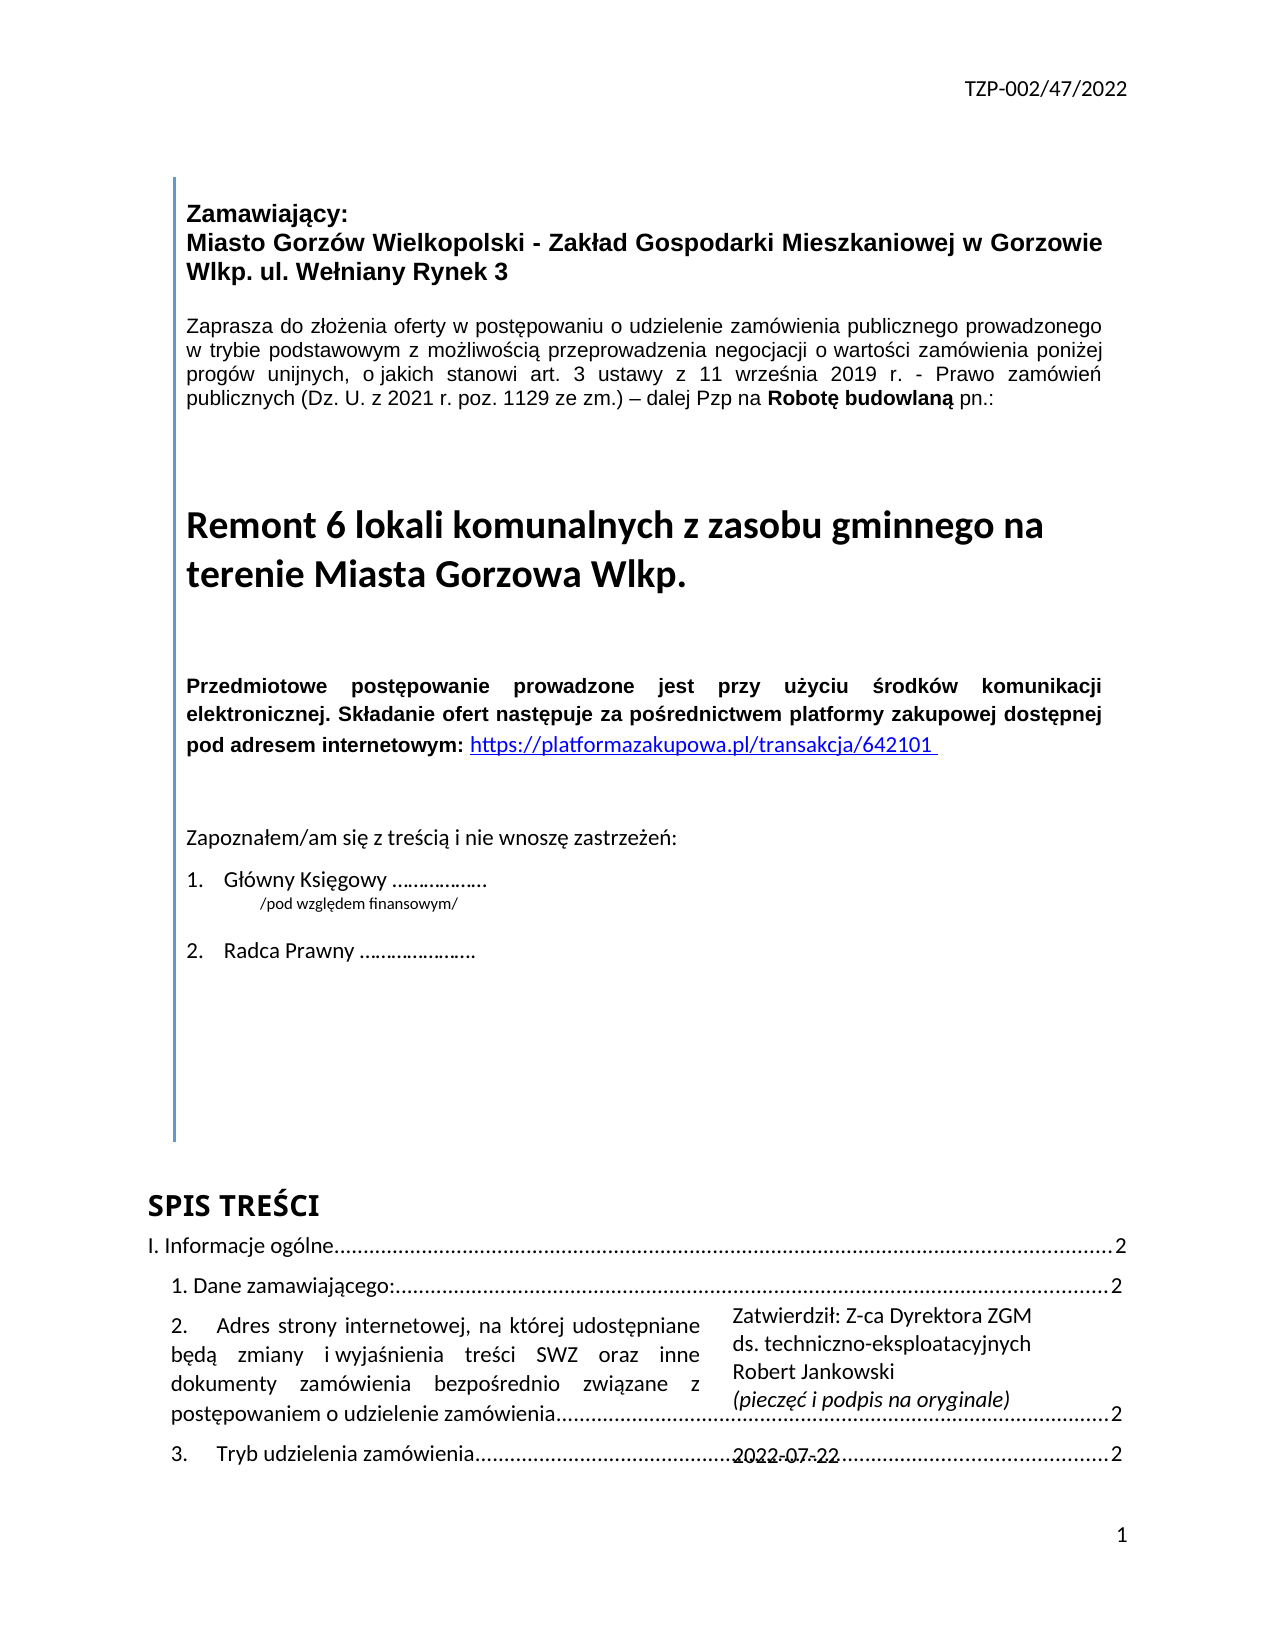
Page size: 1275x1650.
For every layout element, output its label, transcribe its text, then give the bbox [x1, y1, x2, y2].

text I. Informacje ogólne 2 [148, 1231, 1127, 1259]
text 2. Adres strony internetowej, na której udostępniane będą zmiany i wyjaśnienia treści SWZ oraz inne dokumenty zamówienia bezpośrednio związane z postępowaniem o udzielenie zamówienia 2 [171, 1311, 720, 1427]
subtitle Spis treści [148, 273, 1127, 1225]
table_cell Przedmiotowe postępowanie prowadzone jest przy użyciu środków komunikacji elektronicznej. Składanie ofert następuje za pośrednictwem platformy zakupowej dostępnej pod adresem internetowym: https://platformazakupowa.pl/transakcja/642101 [176, 648, 1115, 801]
table_cell Remont 6 lokali komunalnych z zasobu gminnego na terenie Miasta Gorzowa Wlkp. [176, 478, 1115, 647]
table_header Zamawiający: Miasto Gorzów Wielkopolski - Zakład Gospodarki Mieszkaniowej w Gorzowie Wlkp. ul. Wełniany Rynek 3 Zaprasza do złożenia oferty w postępowaniu o udzielenie zamówienia publicznego prowadzonego w trybie podstawowym z możliwością przeprowadzenia negocjacji o wartości zamówienia poniżej progów unijnych, o jakich stanowi art. 3 ustawy z 11 września 2019 r. - Prawo zamówień publicznych (Dz. U. z 2021 r. poz. 1129 ze zm.) – dalej Pzp na Robotę budowlaną pn.: [176, 177, 1115, 478]
table_cell Zapoznałem/am się z treścią i nie wnoszę zastrzeżeń: Główny Księgowy ……………… /pod względem finansowym/ Radca Prawny …………………. [176, 801, 1115, 1142]
text 3. Tryb udzielenia zamówienia 2 [171, 1439, 720, 1467]
text 1. Dane zamawiającego: 2 [171, 1271, 1127, 1299]
table_header Zatwierdził: Z-ca Dyrektora ZGM ds. techniczno-eksploatacyjnych Robert Jankowski (pieczęć i podpis na oryginale) 2022-07-22 [720, 1278, 1083, 1519]
